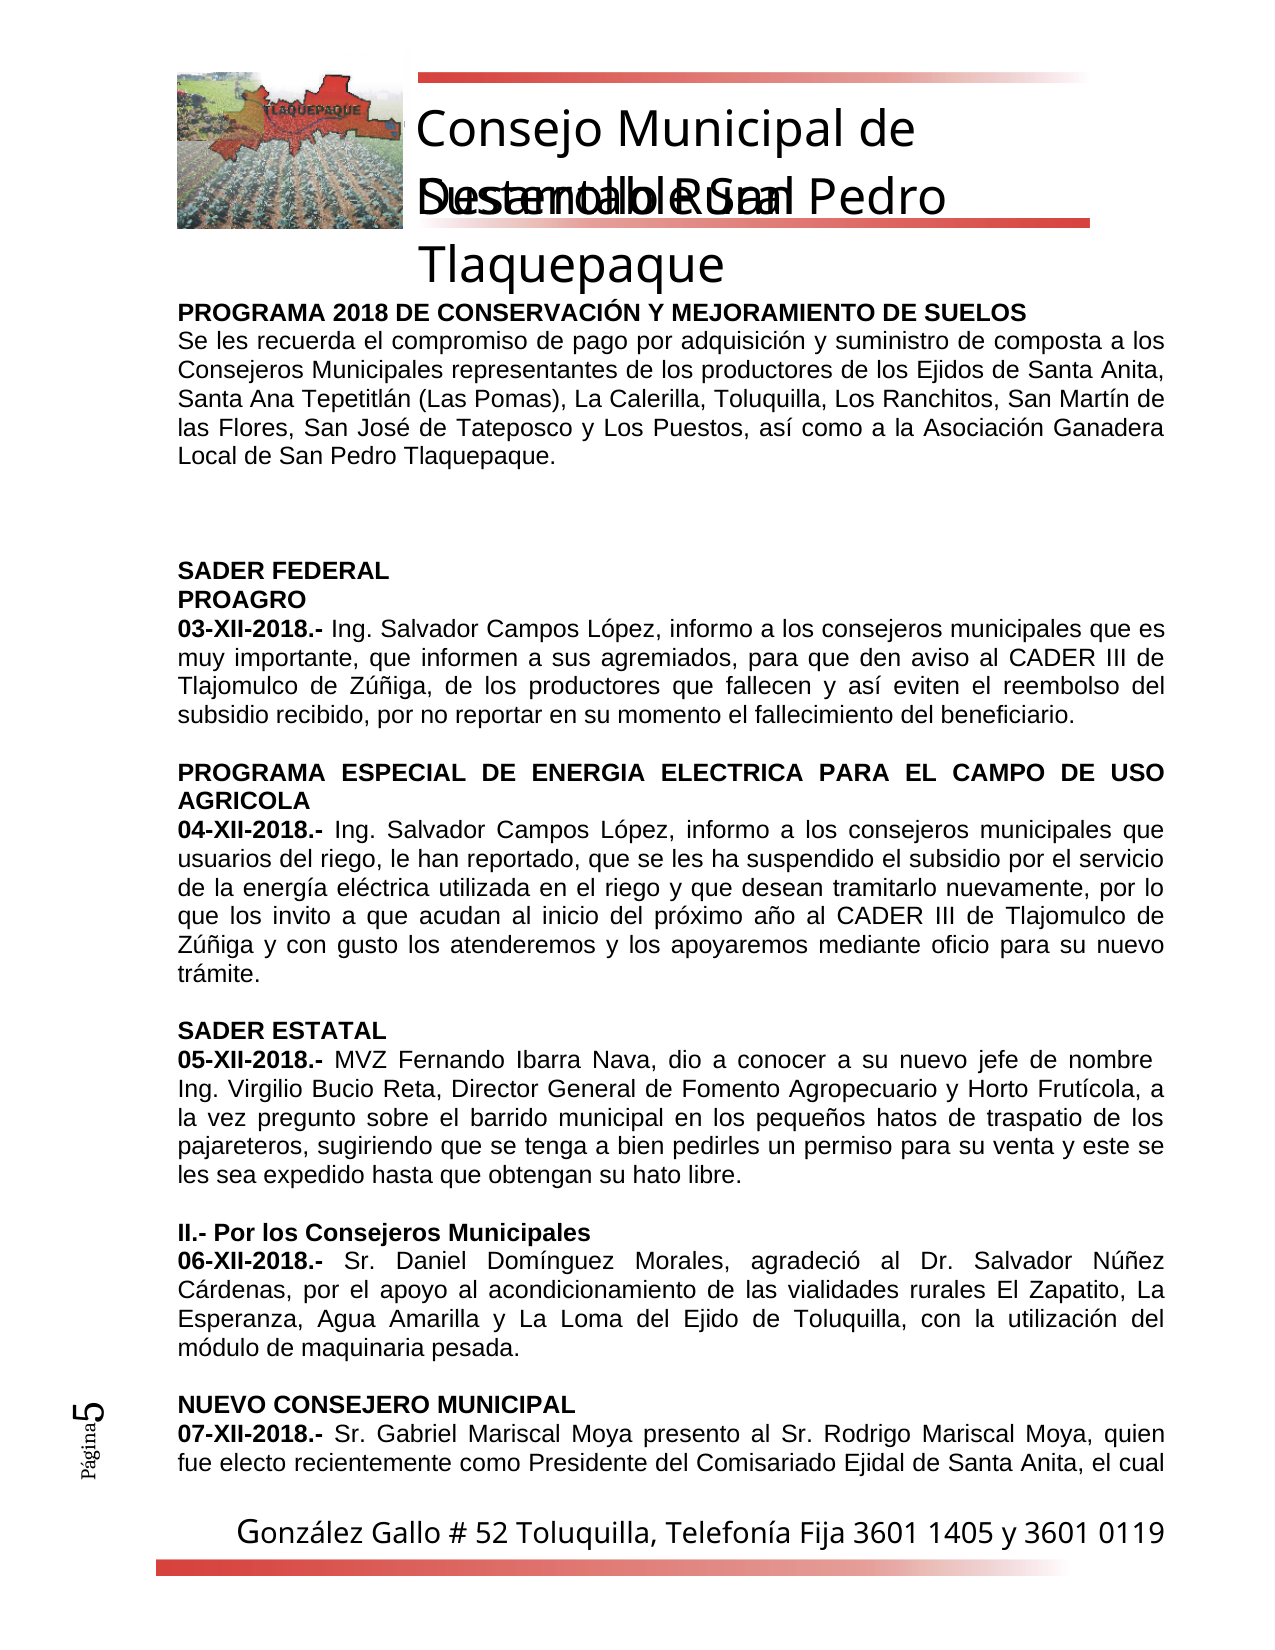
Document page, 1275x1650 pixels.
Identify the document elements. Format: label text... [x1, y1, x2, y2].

picture [417, 217, 1091, 228]
text 04-XII-2018.- Ing. Salvador Campos López, informo a los consejeros municipales que usuarios del riego, le han reportado, que se les ha suspendido el subsidio por el servicio de la energía eléctrica utilizada en el riego y que desean tramitarlo nuevamente, por lo que los invito a que acudan al inicio del próximo año al CADER III de Tlajomulco de Zúñiga y con gusto los atenderemos y los apoyaremos mediante oficio para su nuevo trámite. [177, 815, 1166, 988]
text SADER ESTATAL [177, 1016, 1166, 1045]
text Se les recuerda el compromiso de pago por adquisición y suministro de composta a los Consejeros Municipales representantes de los productores de los Ejidos de Santa Anita, Santa Ana Tepetitlán (Las Pomas), La Calerilla, Toluquilla, Los Ranchitos, San Martín de las Flores, San José de Tateposco y Los Puestos, así como a la Asociación Ganadera Local de San Pedro Tlaquepaque. [177, 326, 1166, 470]
text II.- Por los Consejeros Municipales [177, 1218, 1166, 1246]
picture [418, 71, 1094, 83]
text SADER FEDERAL [177, 556, 1166, 585]
text PROGRAMA ESPECIAL DE ENERGIA ELECTRICA PARA EL CAMPO DE USO AGRICOLA [177, 758, 1166, 815]
picture [177, 51, 411, 229]
text PROGRAMA 2018 DE CONSERVACIÓN Y MEJORAMIENTO DE SUELOS [177, 298, 1166, 326]
text 03-XII-2018.- Ing. Salvador Campos López, informo a los consejeros municipales que es muy importante, que informen a sus agremiados, para que den aviso al CADER III de Tlajomulco de Zúñiga, de los productores que fallecen y así eviten el reembolso del subsidio recibido, por no reportar en su momento el fallecimiento del beneficiario. [177, 614, 1166, 729]
text 05-XII-2018.- MVZ Fernando Ibarra Nava, dio a conocer a su nuevo jefe de nombre Ing. Virgilio Bucio Reta, Director General de Fomento Agropecuario y Horto Frutícola, a la vez pregunto sobre el barrido municipal en los pequeños hatos de traspatio de los pajareteros, sugiriendo que se tenga a bien pedirles un permiso para su venta y este se les sea expedido hasta que obtengan su hato libre. [177, 1045, 1166, 1189]
text NUEVO CONSEJERO MUNICIPAL [177, 1390, 1166, 1419]
picture [156, 1558, 1074, 1576]
text PROAGRO [177, 585, 1166, 614]
text 06-XII-2018.- Sr. Daniel Domínguez Morales, agradeció al Dr. Salvador Núñez Cárdenas, por el apoyo al acondicionamiento de las vialidades rurales El Zapatito, La Esperanza, Agua Amarilla y La Loma del Ejido de Toluquilla, con la utilización del módulo de maquinaria pesada. [177, 1246, 1166, 1361]
